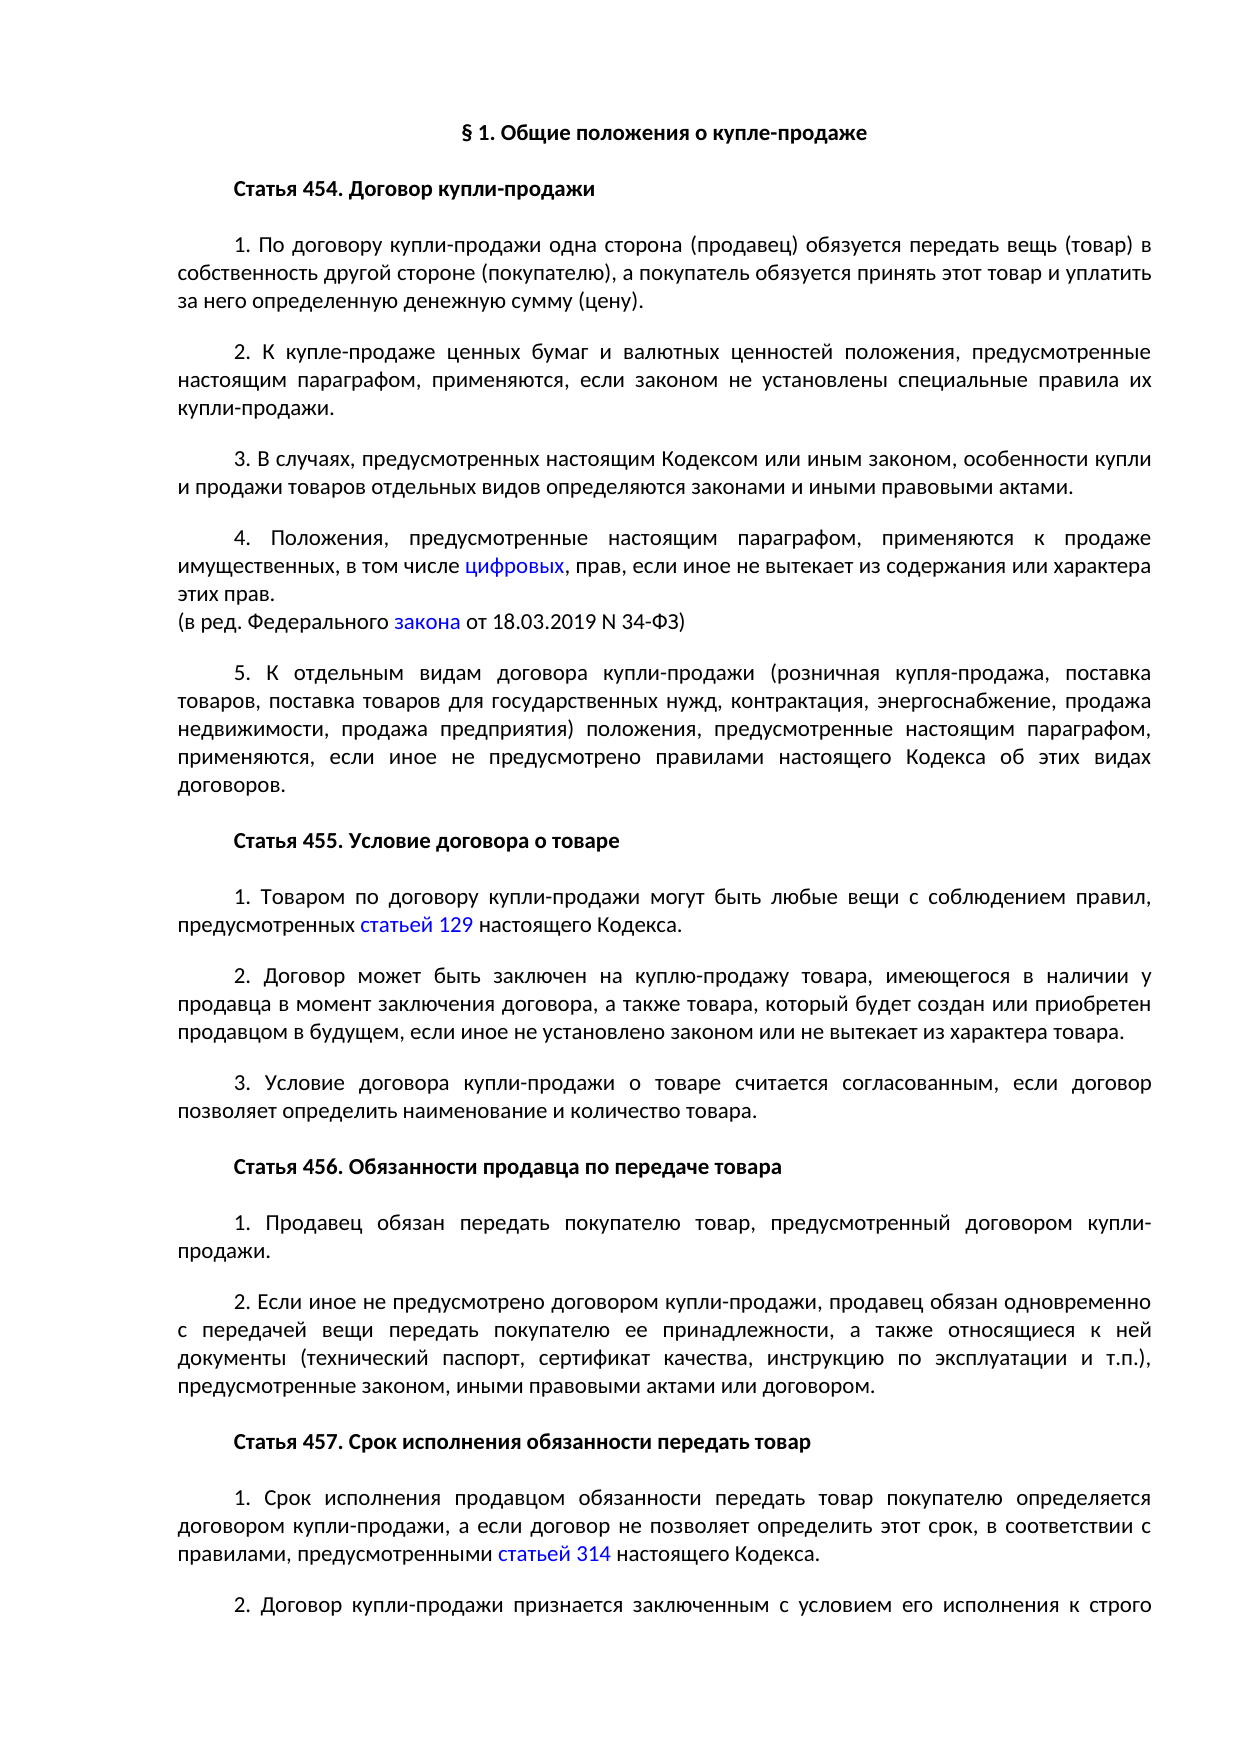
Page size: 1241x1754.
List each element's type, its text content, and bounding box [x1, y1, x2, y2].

text 3. В случаях, предусмотренных настоящим Кодексом или иным законом, особенности купли и продажи товаров отдельных видов определяются законами и иными правовыми актами. [177, 444, 1152, 500]
text 1. Продавец обязан передать покупателю товар, предусмотренный договором купли-продажи. [177, 1208, 1152, 1264]
text 2. Договор может быть заключен на куплю-продажу товара, имеющегося в наличии у продавца в момент заключения договора, а также товара, который будет создан или приобретен продавцом в будущем, если иное не установлено законом или не вытекает из характера товара. [177, 961, 1152, 1045]
text 1. Товаром по договору купли-продажи могут быть любые вещи с соблюдением правил, предусмотренных статьей 129 настоящего Кодекса. [177, 882, 1152, 938]
text 5. К отдельным видам договора купли-продажи (розничная купля-продажа, поставка товаров, поставка товаров для государственных нужд, контрактация, энергоснабжение, продажа недвижимости, продажа предприятия) положения, предусмотренные настоящим параграфом, применяются, если иное не предусмотрено правилами настоящего Кодекса об этих видах договоров. [177, 658, 1152, 798]
title Статья 454. Договор купли-продажи [177, 174, 1152, 202]
text 1. По договору купли-продажи одна сторона (продавец) обязуется передать вещь (товар) в собственность другой стороне (покупателю), а покупатель обязуется принять этот товар и уплатить за него определенную денежную сумму (цену). [177, 230, 1152, 314]
text 2. К купле-продаже ценных бумаг и валютных ценностей положения, предусмотренные настоящим параграфом, применяются, если законом не установлены специальные правила их купли-продажи. [177, 337, 1152, 421]
title § 1. Общие положения о купле-продаже [177, 118, 1152, 146]
text 4. Положения, предусмотренные настоящим параграфом, применяются к продаже имущественных, в том числе цифровых, прав, если иное не вытекает из содержания или характера этих прав. [177, 523, 1152, 607]
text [177, 1590, 1152, 1618]
text 3. Условие договора купли-продажи о товаре считается согласованным, если договор позволяет определить наименование и количество товара. [177, 1068, 1152, 1124]
text 1. Срок исполнения продавцом обязанности передать товар покупателю определяется договором купли-продажи, а если договор не позволяет определить этот срок, в соответствии с правилами, предусмотренными статьей 314 настоящего Кодекса. [177, 1483, 1152, 1567]
title Статья 457. Срок исполнения обязанности передать товар [177, 1427, 1152, 1455]
text (в ред. Федерального закона от 18.03.2019 N 34-ФЗ) [177, 607, 1152, 635]
title Статья 456. Обязанности продавца по передаче товара [177, 1152, 1152, 1180]
title Статья 455. Условие договора о товаре [177, 826, 1152, 854]
text 2. Если иное не предусмотрено договором купли-продажи, продавец обязан одновременно с передачей вещи передать покупателю ее принадлежности, а также относящиеся к ней документы (технический паспорт, сертификат качества, инструкцию по эксплуатации и т.п.), предусмотренные законом, иными правовыми актами или договором. [177, 1287, 1152, 1399]
